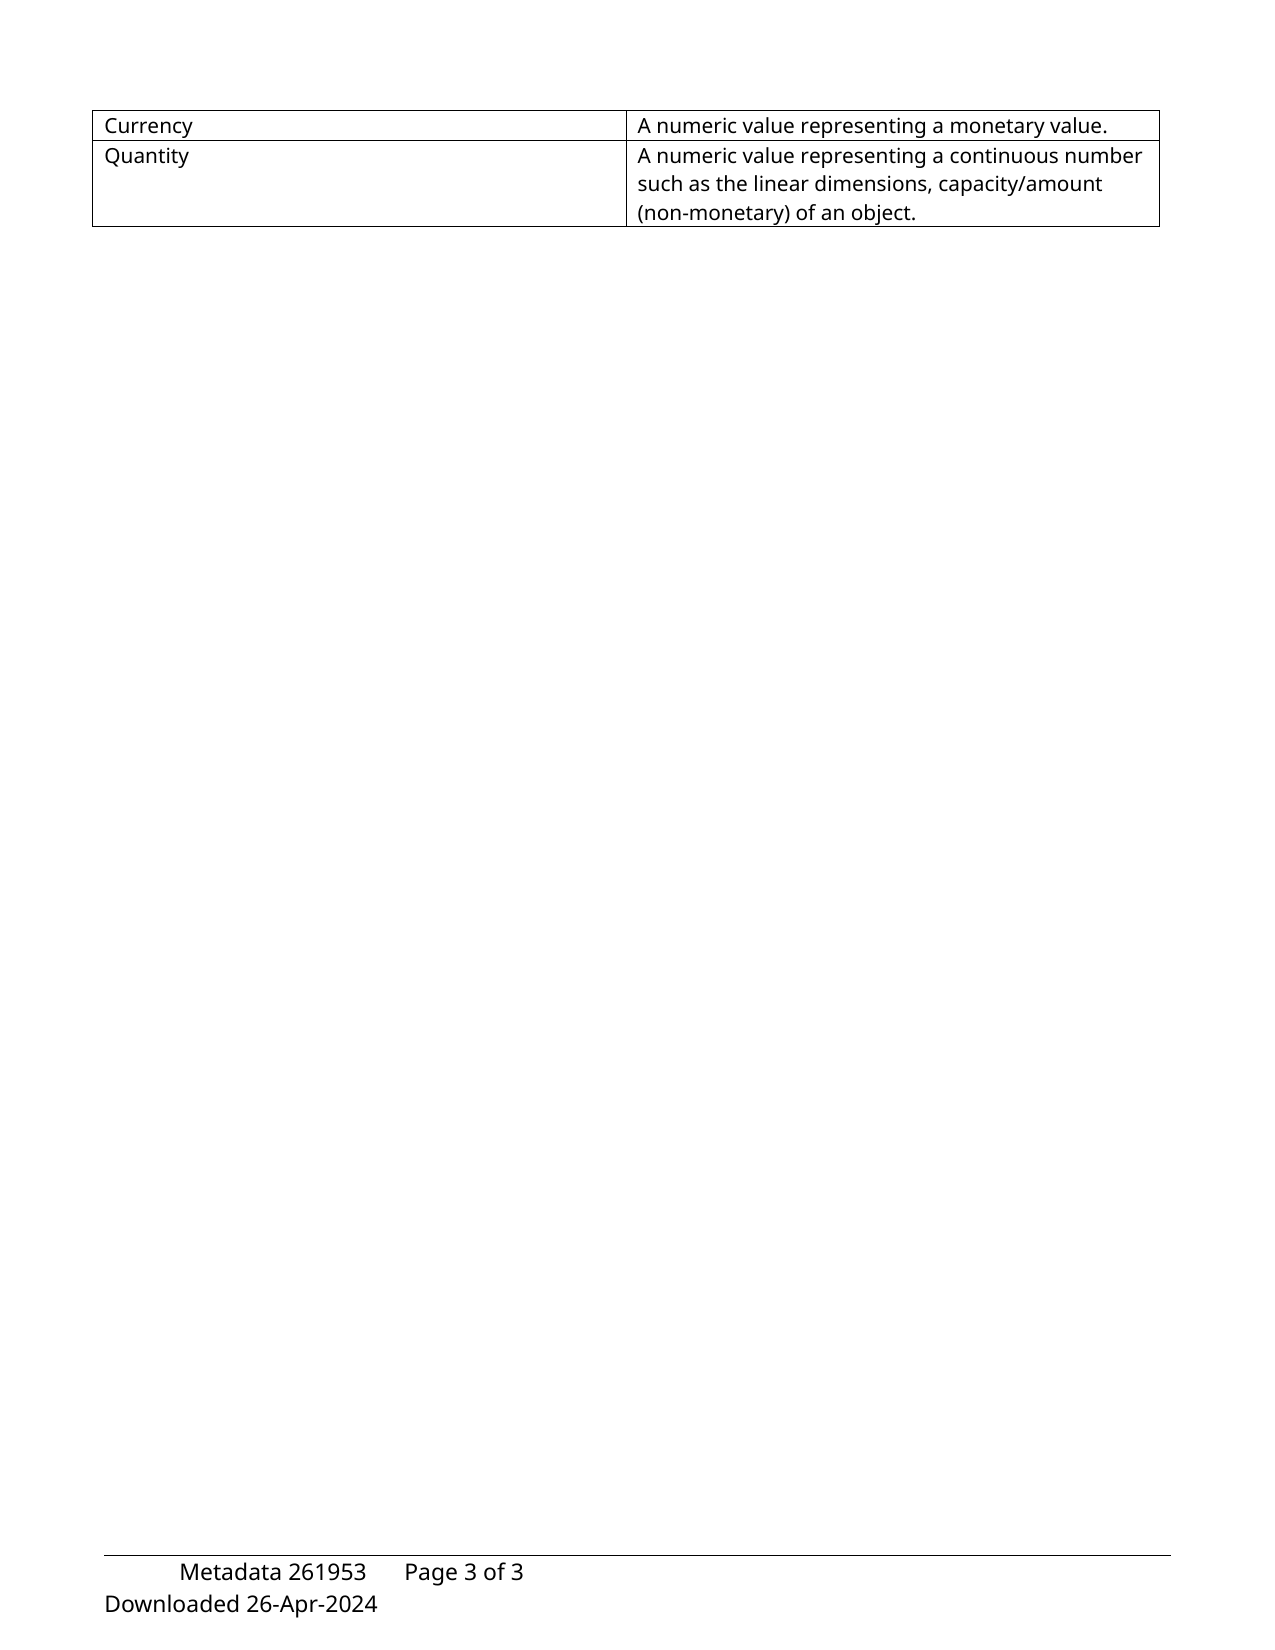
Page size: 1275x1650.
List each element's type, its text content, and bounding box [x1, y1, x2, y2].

table_cell Currency [93, 111, 626, 140]
table_cell Quantity [93, 141, 626, 226]
table_cell A numeric value representing a continuous number such as the linear dimensions, capacity/amount (non-monetary) of an object. [627, 141, 1159, 226]
table_cell A numeric value representing a monetary value. [627, 111, 1159, 140]
